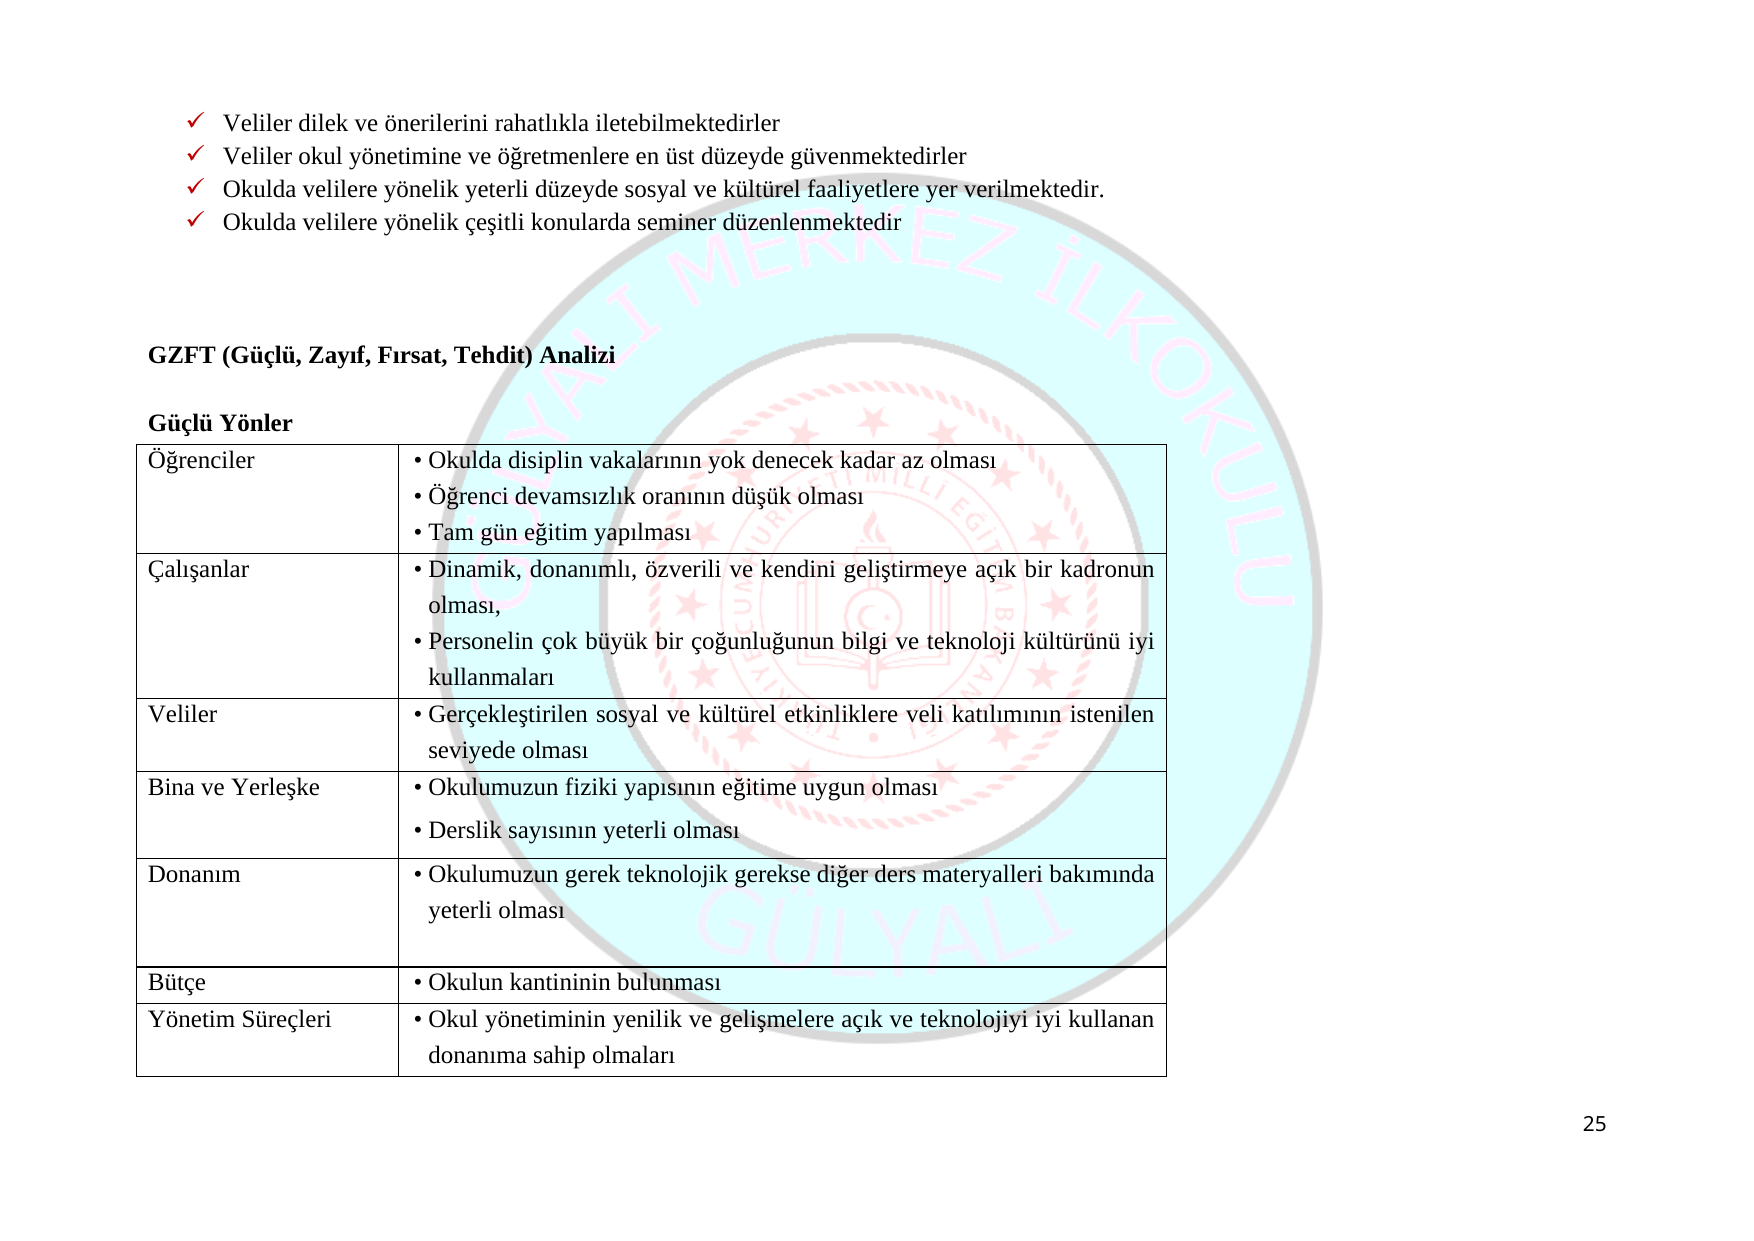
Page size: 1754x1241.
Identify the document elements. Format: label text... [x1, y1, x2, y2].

table_cell Okulumuzun fiziki yapısının eğitime uygun olması Derslik sayısının yeterli olması [399, 772, 1166, 858]
list Veliler dilek ve önerilerini rahatlıkla iletebilmektedirler [185, 108, 1606, 137]
table_cell Veliler [137, 699, 398, 771]
text Güçlü Yönler [148, 408, 1606, 437]
table_header Okulda disiplin vakalarının yok denecek kadar az olması Öğrenci devamsızlık oranının düşük olması Tam gün eğitim yapılması [399, 445, 1166, 553]
table_cell Bütçe [137, 968, 398, 1003]
table_cell Bina ve Yerleşke [137, 772, 398, 858]
table_cell Dinamik, donanımlı, özverili ve kendini geliştirmeye açık bir kadronun olması, Personelin çok büyük bir çoğunluğunun bilgi ve teknoloji kültürünü iyi kullanmaları [399, 554, 1166, 698]
table_cell Çalışanlar [137, 554, 398, 698]
list Veliler okul yönetimine ve öğretmenlere en üst düzeyde güvenmektedirler [185, 141, 1606, 169]
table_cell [399, 1004, 1166, 1076]
list Okulda velilere yönelik çeşitli konularda seminer düzenlenmektedir [185, 207, 1606, 236]
table_cell Yönetim Süreçleri [137, 1004, 398, 1076]
table_cell Gerçekleştirilen sosyal ve kültürel etkinliklere veli katılımının istenilen seviyede olması [399, 699, 1166, 771]
table_cell Donanım [137, 859, 398, 966]
table_cell Okulumuzun gerek teknolojik gerekse diğer ders materyalleri bakımında yeterli olması [399, 859, 1166, 966]
table_header Öğrenciler [137, 445, 398, 553]
subtitle GZFT (Güçlü, Zayıf, Fırsat, Tehdit) Analizi [148, 340, 1606, 369]
table_cell Okulun kantininin bulunması [399, 968, 1166, 1003]
list Okulda velilere yönelik yeterli düzeyde sosyal ve kültürel faaliyetlere yer verilmektedir. [185, 174, 1606, 203]
